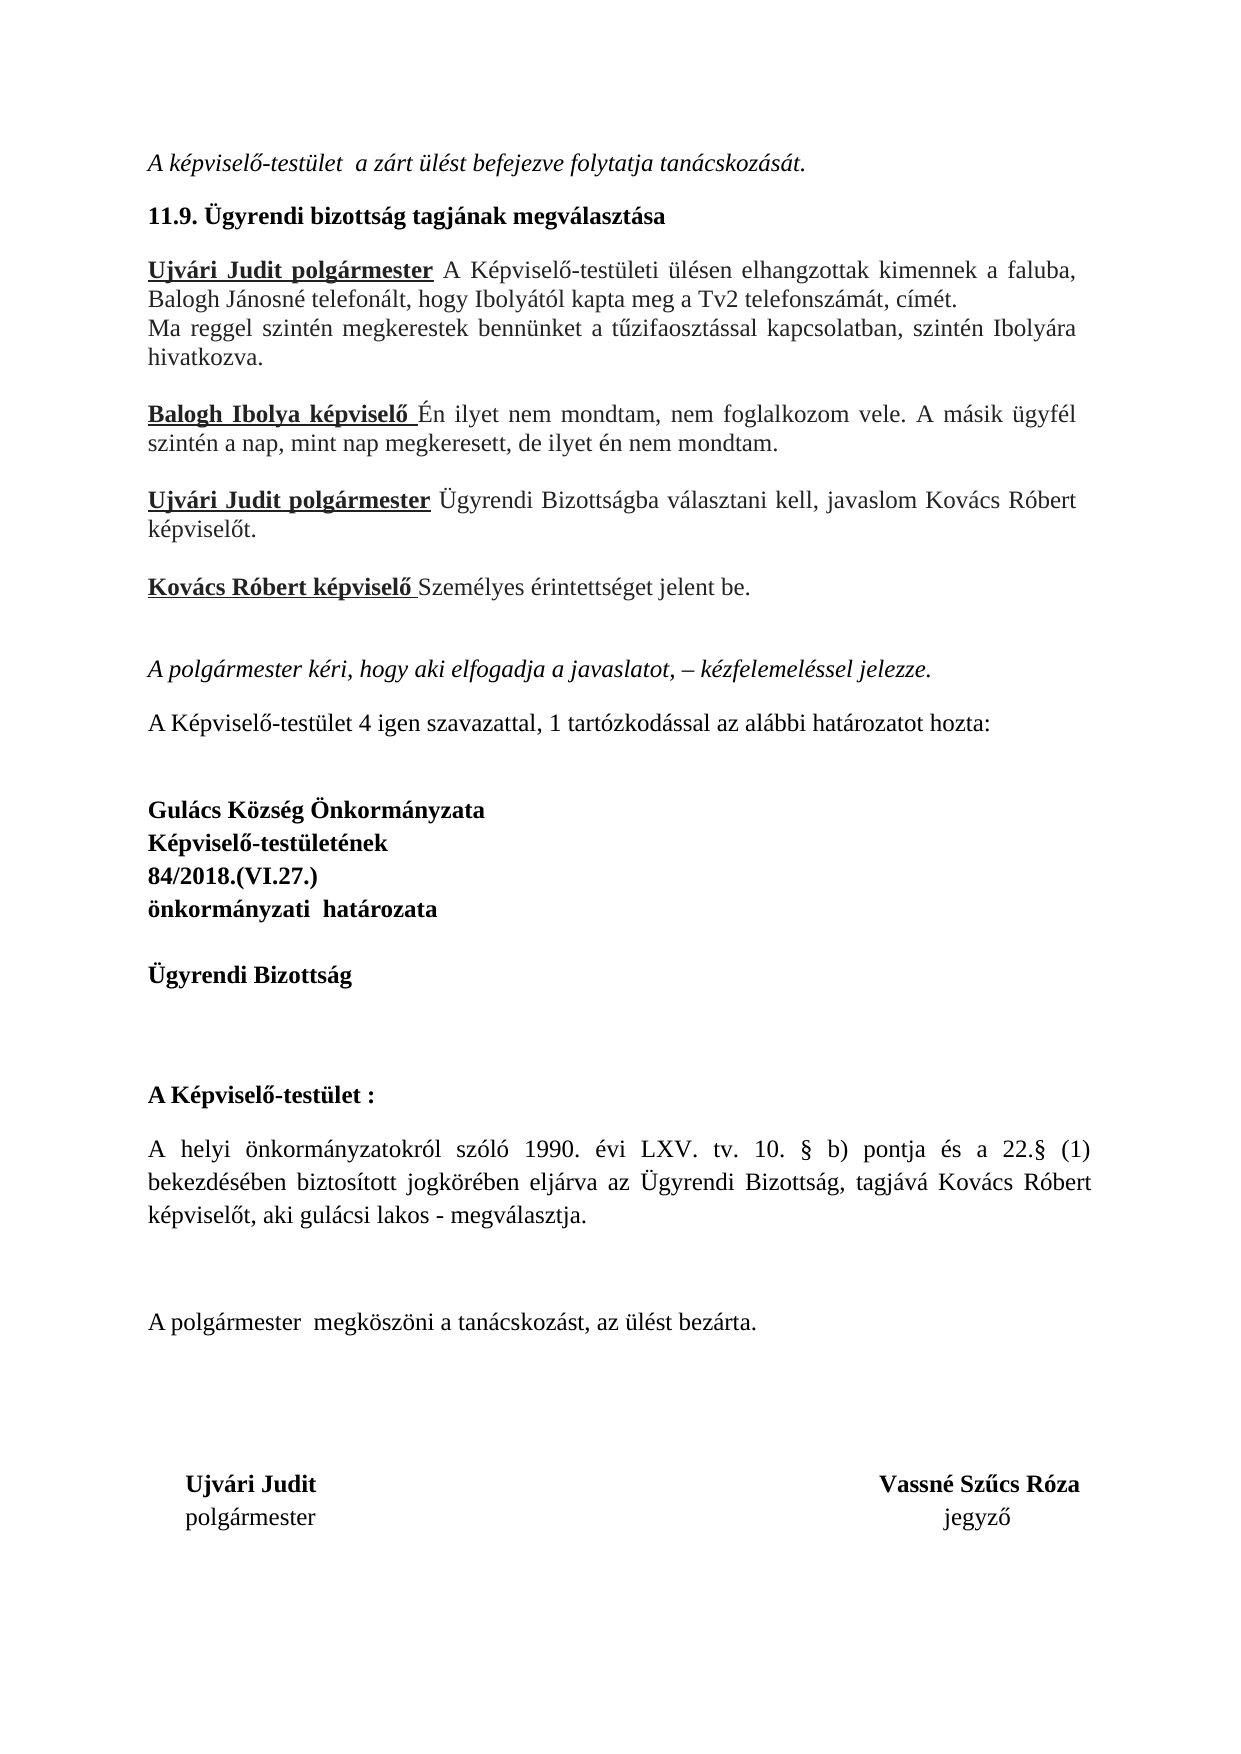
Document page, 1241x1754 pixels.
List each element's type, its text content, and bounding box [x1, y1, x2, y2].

text önkormányzati határozata [148, 894, 1093, 923]
text A képviselő-testület a zárt ülést befejezve folytatja tanácskozását. [148, 148, 1093, 176]
text A polgármester kéri, hogy aki elfogadja a javaslatot, – kézfelemeléssel jelezze. [148, 654, 1093, 683]
text Ujvári Judit polgármester A Képviselő-testületi ülésen elhangzottak kimennek a faluba, Balogh Jánosné telefonált, hogy Ibolyától kapta meg a Tv2 telefonszámát, címét. [148, 255, 1077, 313]
text A Képviselő-testület 4 igen szavazattal, 1 tartózkodással az alábbi határozatot hozta: [148, 708, 1093, 737]
text Ma reggel szintén megkerestek bennünket a tűzifaosztással kapcsolatban, szintén Ibolyára hivatkozva. [148, 313, 1077, 370]
text Balogh Ibolya képviselő Én ilyet nem mondtam, nem foglalkozom vele. A másik ügyfél szintén a nap, mint nap megkeresett, de ilyet én nem mondtam. [148, 399, 1077, 457]
text polgármester jegyző [148, 1502, 1093, 1531]
text Kovács Róbert képviselő Személyes érintettséget jelent be. [148, 572, 1077, 600]
text 84/2018.(VI.27.) [148, 861, 1093, 890]
text Ujvári Judit polgármester Ügyrendi Bizottságba választani kell, javaslom Kovács Róbert képviselőt. [148, 485, 1077, 543]
text Gulács Község Önkormányzata [148, 795, 1093, 824]
text Ügyrendi Bizottság [148, 960, 1093, 989]
text A polgármester megköszöni a tanácskozást, az ülést bezárta. [148, 1307, 1093, 1336]
text Ujvári Judit Vassné Szűcs Róza [148, 1469, 1093, 1498]
text 11.9. Ügyrendi bizottság tagjának megválasztása [148, 201, 1093, 230]
text Képviselő-testületének [148, 828, 1093, 857]
text A Képviselő-testület : [148, 1080, 1093, 1109]
text A helyi önkormányzatokról szóló 1990. évi LXV. tv. 10. § b) pontja és a 22.§ (1) bekezdésében biztosított jogkörében eljárva az Ügyrendi Bizottság, tagjává Kovács Róbert képviselőt, aki gulácsi lakos - megválasztja. [148, 1134, 1093, 1228]
